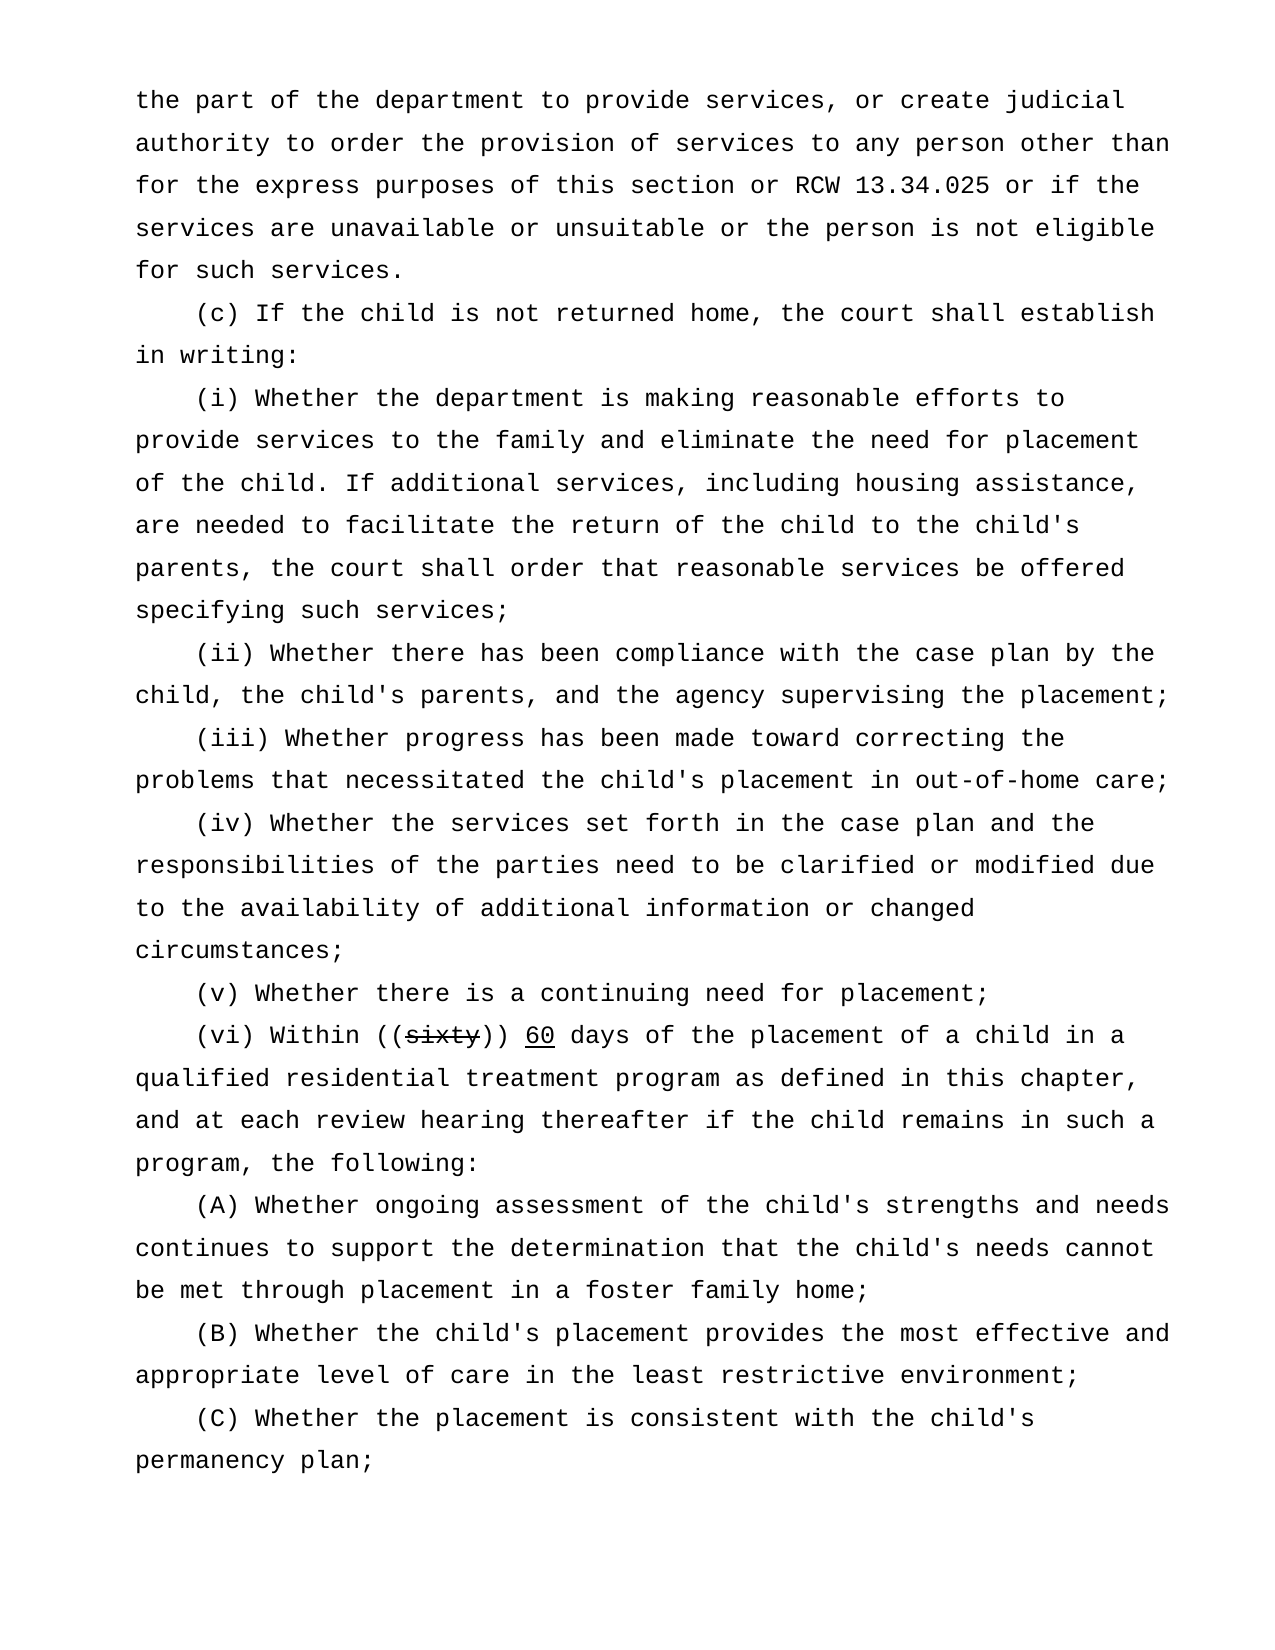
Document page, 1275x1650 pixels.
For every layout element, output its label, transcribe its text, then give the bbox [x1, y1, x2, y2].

text (vi) Within ((sixty)) 60 days of the placement of a child in a qualified residential treatment program as defined in this chapter, and at each review hearing thereafter if the child remains in such a program, the following: [135, 1010, 1170, 1180]
text (A) Whether ongoing assessment of the child's strengths and needs continues to support the determination that the child's needs cannot be met through placement in a foster family home; [135, 1180, 1170, 1307]
text (iv) Whether the services set forth in the case plan and the responsibilities of the parties need to be clarified or modified due to the availability of additional information or changed circumstances; [135, 797, 1170, 967]
text (c) If the child is not returned home, the court shall establish in writing: [135, 287, 1170, 372]
text (v) Whether there is a continuing need for placement; [135, 967, 1170, 1010]
text (C) Whether the placement is consistent with the child's permanency plan; [135, 1392, 1170, 1477]
text (i) Whether the department is making reasonable efforts to provide services to the family and eliminate the need for placement of the child. If additional services, including housing assistance, are needed to facilitate the return of the child to the child's parents, the court shall order that reasonable services be offered specifying such services; [135, 372, 1170, 627]
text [135, 75, 1170, 287]
text (B) Whether the child's placement provides the most effective and appropriate level of care in the least restrictive environment; [135, 1307, 1170, 1392]
text (iii) Whether progress has been made toward correcting the problems that necessitated the child's placement in out-of-home care; [135, 712, 1170, 797]
text (ii) Whether there has been compliance with the case plan by the child, the child's parents, and the agency supervising the placement; [135, 627, 1170, 712]
